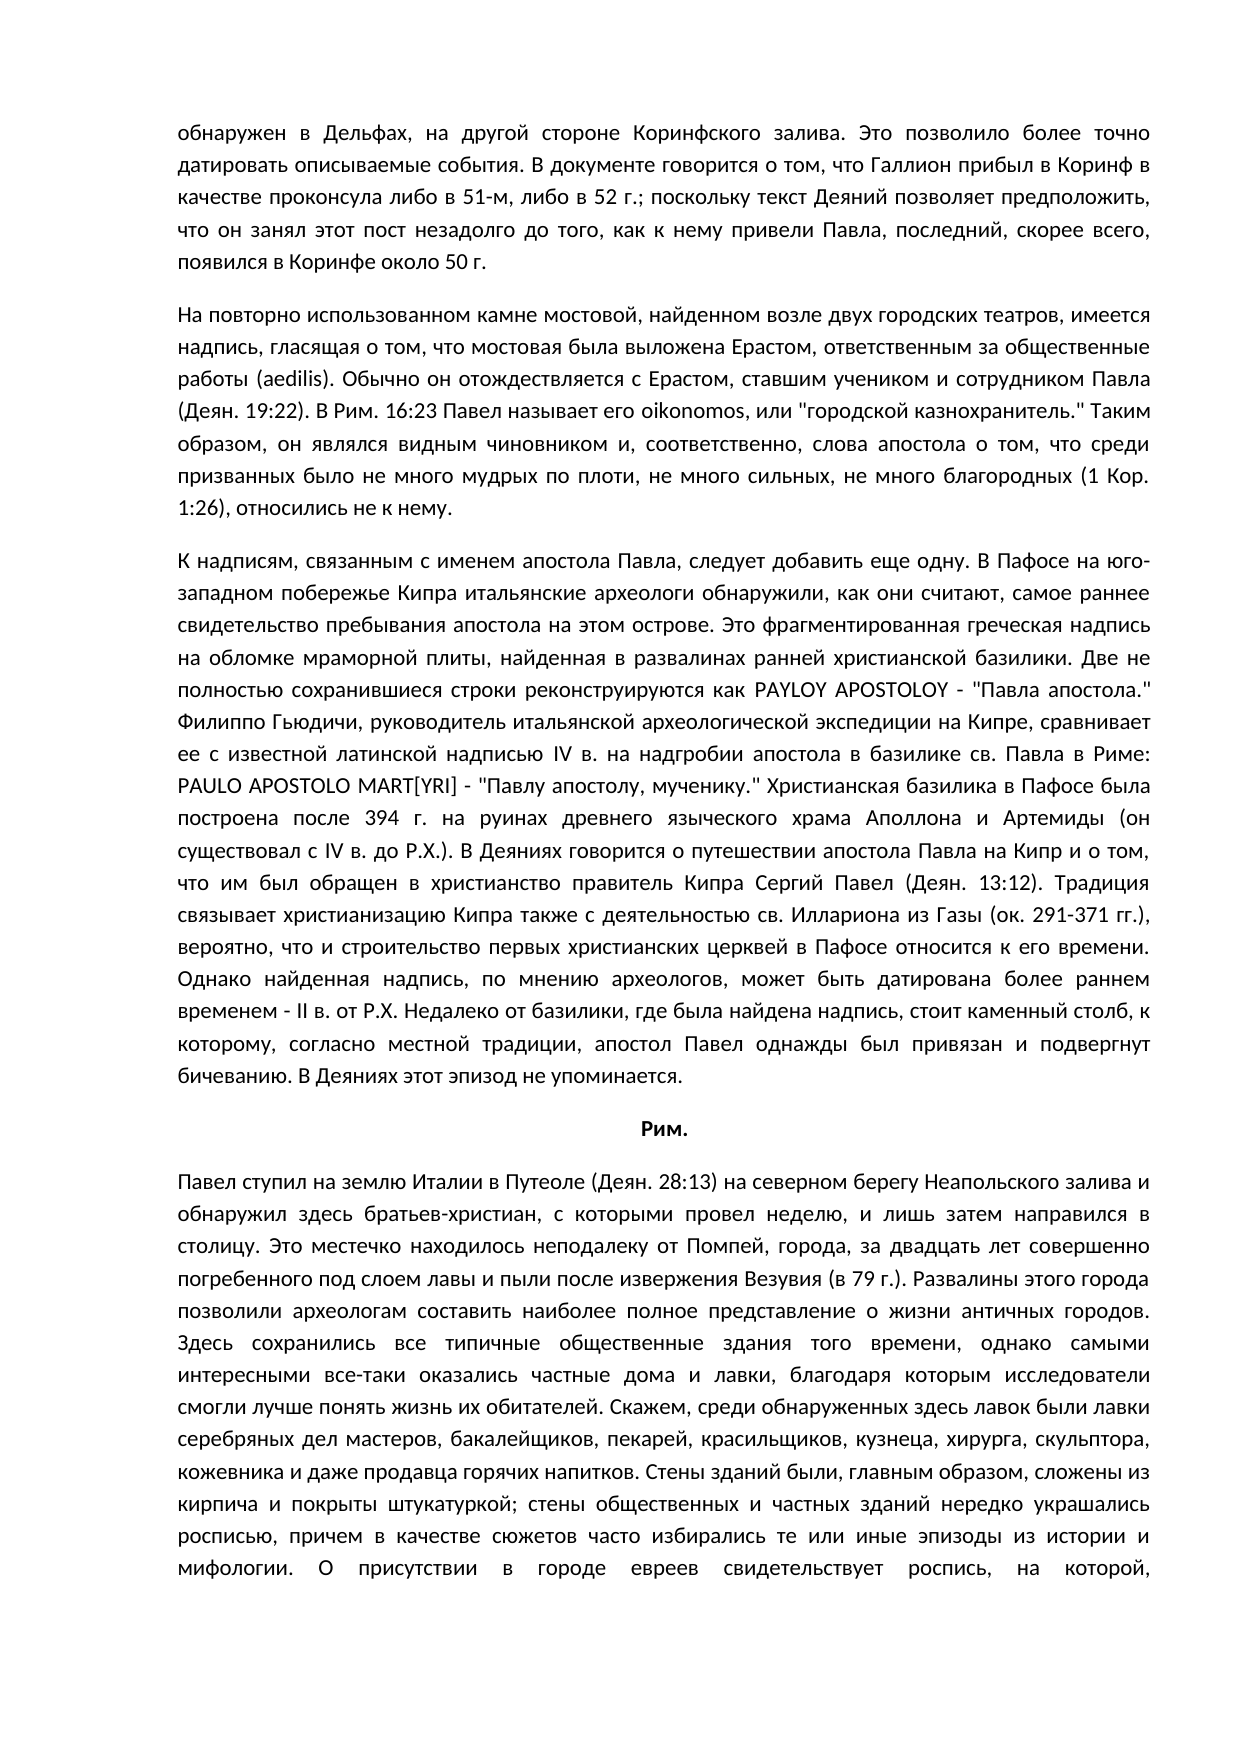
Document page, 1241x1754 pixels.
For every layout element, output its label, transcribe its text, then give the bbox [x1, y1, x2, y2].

text Рим. [177, 1114, 1152, 1142]
text На повторно использованном камне мостовой, найденном возле двух городских театров, имеется надпись, гласящая о том, что мостовая была выложена Ерастом, ответственным за общественные работы (aedilis). Обычно он отождествляется с Ерастом, ставшим учеником и сотрудником Павла (Деян. 19:22). В Рим. 16:23 Павел называет его oikonomos, или "городской казнохранитель." Таким образом, он являлся видным чиновником и, соответственно, слова апостола о том, что среди призванных было не много мудрых по плоти, не много сильных, не много благородных (1 Кор. 1:26), относились не к нему. [177, 300, 1152, 521]
text К надписям, связанным с именем апостола Павла, следует добавить еще одну. В Пафосе на юго-западном побережье Кипра итальянские археологи обнаружили, как они считают, самое раннее свидетельство пребывания апостола на этом острове. Это фрагментированная греческая надпись на обломке мраморной плиты, найденная в развалинах ранней христианской базилики. Две не полностью сохранившиеся строки реконструируются как PAYLOY APOSTOLOY - "Павла апостола." Филиппо Гьюдичи, руководитель итальянской археологической экспедиции на Кипре, сравнивает ее с известной латинской надписью IV в. на надгробии апостола в базилике св. Павла в Риме: PAULO APOSTOLO MART[YRI] - "Павлу апостолу, мученику." Христианская базилика в Пафосе была построена после 394 г. на руинах древнего языческого храма Аполлона и Артемиды (он существовал с IV в. до Р.Х.). В Деяниях говорится о путешествии апостола Павла на Кипр и о том, что им был обращен в христианство правитель Кипра Сергий Павел (Деян. 13:12). Традиция связывает христианизацию Кипра также с деятельностью св. Иллариона из Газы (ок. 291-371 гг.), вероятно, что и строительство первых христианских церквей в Пафосе относится к его времени. Однако найденная надпись, по мнению археологов, может быть датирована более раннем временем - II в. от Р.Х. Недалеко от базилики, где была найдена надпись, стоит каменный столб, к которому, согласно местной традиции, апостол Павел однажды был привязан и подвергнут бичеванию. В Деяниях этот эпизод не упоминается. [177, 546, 1152, 1089]
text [177, 118, 1152, 275]
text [177, 1167, 1152, 1581]
